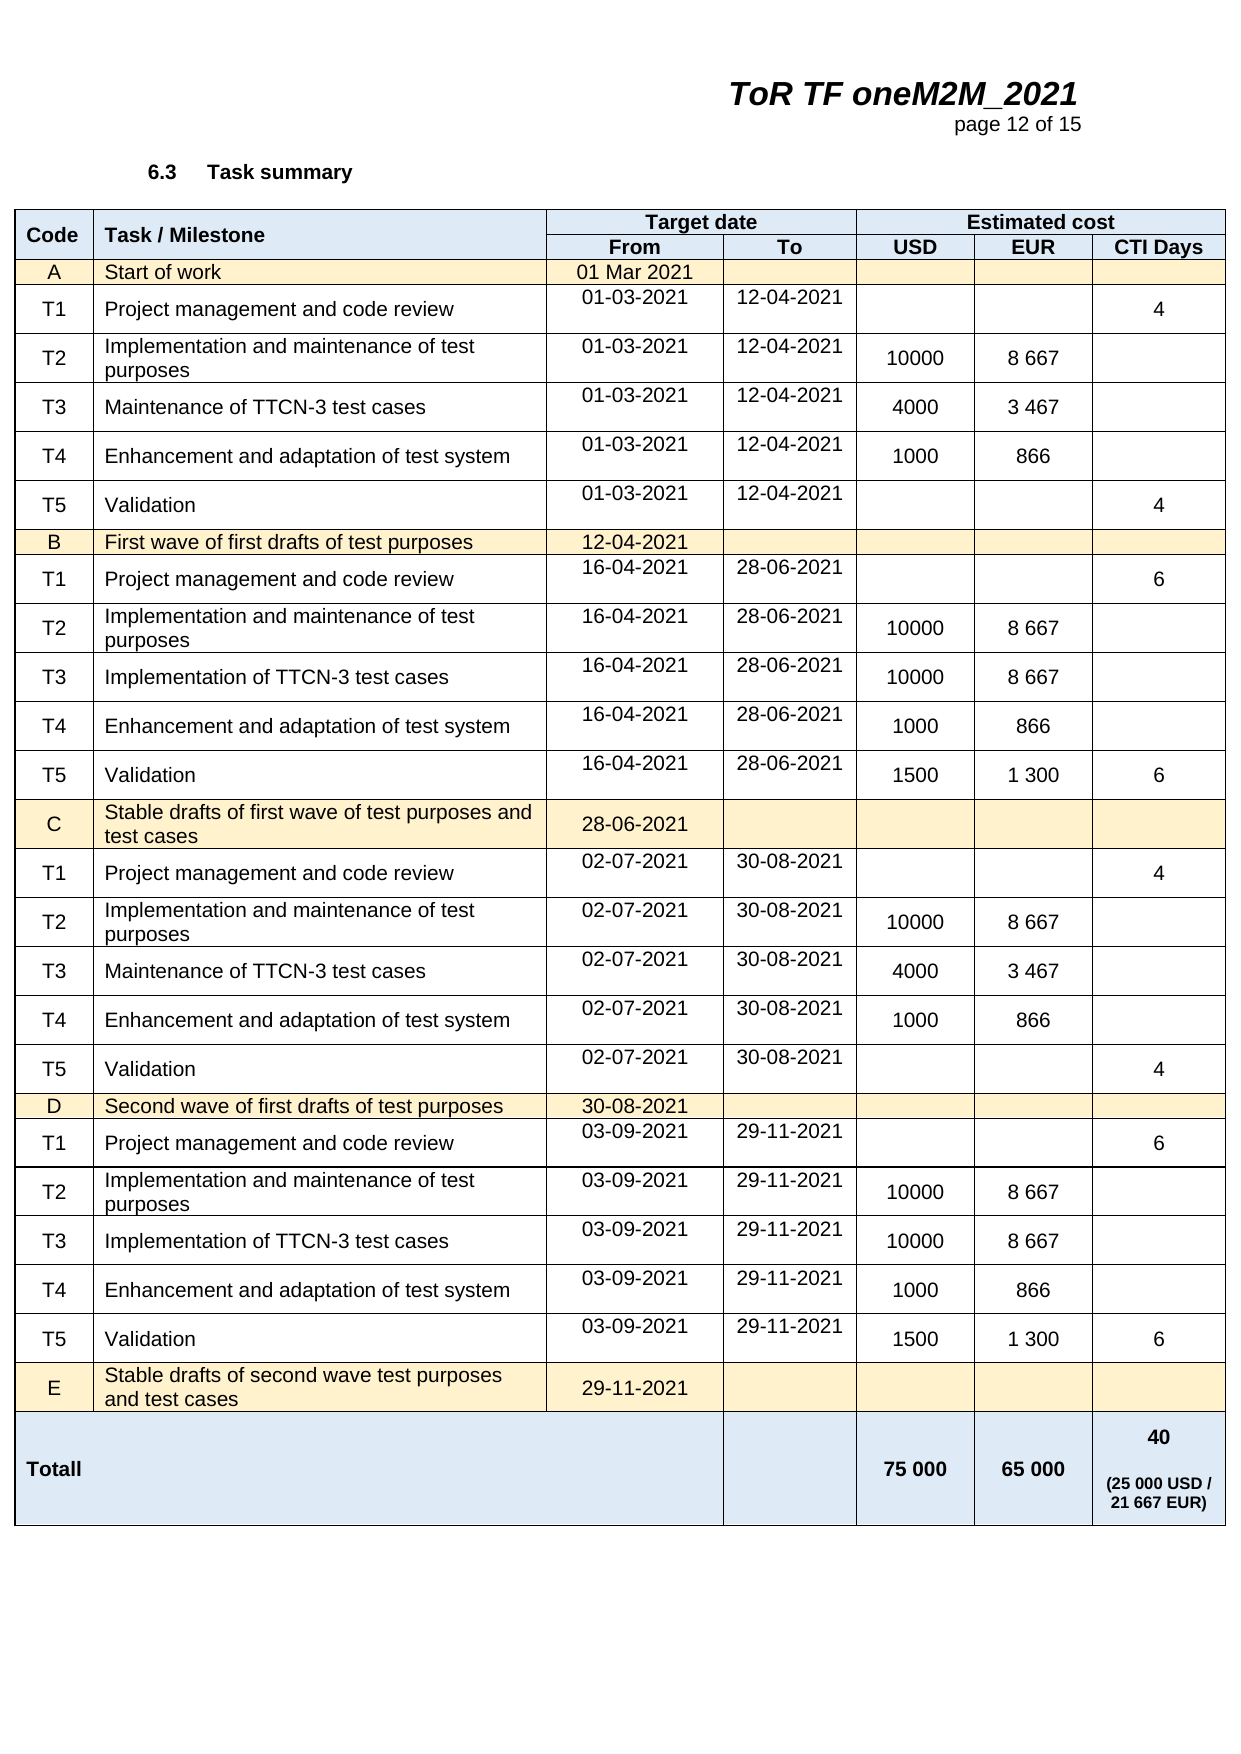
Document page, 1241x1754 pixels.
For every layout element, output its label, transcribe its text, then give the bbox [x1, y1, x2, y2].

table_cell 03-09-2021 [547, 1216, 723, 1264]
table_cell 10000 [857, 604, 974, 652]
table_cell 866 [975, 432, 1092, 480]
table_cell 12-04-2021 [724, 383, 856, 431]
table_cell [975, 555, 1092, 603]
table_cell 02-07-2021 [547, 996, 723, 1043]
table_cell [1093, 996, 1225, 1043]
table_cell 40 (25 000 USD / 21 667 EUR) [1093, 1412, 1225, 1524]
table_cell T5 [16, 751, 93, 799]
table_cell T1 [16, 555, 93, 603]
table_cell 16-04-2021 [547, 604, 723, 652]
table_cell Stable drafts of second wave test purposes and test cases [94, 1363, 546, 1411]
table_cell 03-09-2021 [547, 1314, 723, 1362]
table_cell Implementation of TTCN-3 test cases [94, 653, 546, 701]
table_cell [975, 1119, 1092, 1166]
table_cell 02-07-2021 [547, 947, 723, 994]
table_cell 4000 [857, 383, 974, 431]
table_cell 866 [975, 996, 1092, 1043]
table_cell T1 [16, 849, 93, 897]
table_cell 10000 [857, 898, 974, 946]
table_header Task / Milestone [94, 210, 546, 259]
subtitle Task summary [148, 160, 1092, 184]
table_cell 16-04-2021 [547, 702, 723, 750]
table_cell Project management and code review [94, 1119, 546, 1166]
table_cell [1093, 334, 1225, 382]
table_cell 6 [1093, 1314, 1225, 1362]
table_cell 02-07-2021 [547, 849, 723, 897]
table_cell 29-11-2021 [547, 1363, 723, 1411]
table_cell D [16, 1094, 93, 1117]
table_cell [975, 260, 1092, 284]
table_cell 28-06-2021 [724, 604, 856, 652]
table_cell 03-09-2021 [547, 1119, 723, 1166]
table_cell T2 [16, 898, 93, 946]
table_cell First wave of first drafts of test purposes [94, 530, 546, 554]
table_cell 29-11-2021 [724, 1216, 856, 1264]
table_cell EUR [975, 235, 1092, 259]
table_cell [1093, 1363, 1225, 1411]
table_cell T4 [16, 432, 93, 480]
table_cell Validation [94, 1314, 546, 1362]
table_cell Project management and code review [94, 555, 546, 603]
table_cell 28-06-2021 [724, 751, 856, 799]
table_cell 4 [1093, 481, 1225, 529]
table_cell [857, 1045, 974, 1092]
table_cell B [16, 530, 93, 554]
table_header Target date [547, 210, 856, 234]
table_cell 30-08-2021 [724, 849, 856, 897]
table_cell 28-06-2021 [724, 653, 856, 701]
table_cell 8 667 [975, 653, 1092, 701]
table_cell T2 [16, 1168, 93, 1215]
table_cell [857, 1363, 974, 1411]
table_cell 01-03-2021 [547, 383, 723, 431]
table_cell [724, 1094, 856, 1117]
table_cell [1093, 653, 1225, 701]
table_cell 29-11-2021 [724, 1314, 856, 1362]
table_header Code [16, 210, 93, 259]
table_cell [857, 1094, 974, 1117]
table_cell 8 667 [975, 898, 1092, 946]
table_cell Start of work [94, 260, 546, 284]
table_cell [1093, 800, 1225, 848]
table_cell 1000 [857, 432, 974, 480]
table_cell [724, 800, 856, 848]
table_cell Totall [16, 1412, 723, 1524]
table_cell C [16, 800, 93, 848]
table_cell 4 [1093, 1045, 1225, 1092]
table_cell [857, 1119, 974, 1166]
table_cell 29-11-2021 [724, 1168, 856, 1215]
table_cell T3 [16, 1216, 93, 1264]
table_cell 1000 [857, 702, 974, 750]
table_cell 12-04-2021 [724, 285, 856, 333]
table_cell Project management and code review [94, 849, 546, 897]
table_cell [1093, 530, 1225, 554]
table_cell 4 [1093, 285, 1225, 333]
table_cell USD [857, 235, 974, 259]
table_cell Enhancement and adaptation of test system [94, 702, 546, 750]
table_cell Project management and code review [94, 285, 546, 333]
table_cell 28-06-2021 [724, 702, 856, 750]
table_cell 1000 [857, 1265, 974, 1313]
table_cell [724, 1412, 856, 1524]
table_cell 01-03-2021 [547, 432, 723, 480]
table_cell [975, 1045, 1092, 1092]
table_cell 1500 [857, 1314, 974, 1362]
table_cell 4 [1093, 849, 1225, 897]
table_cell [857, 285, 974, 333]
table_cell 16-04-2021 [547, 653, 723, 701]
table_cell Stable drafts of first wave of test purposes and test cases [94, 800, 546, 848]
table_cell [857, 481, 974, 529]
table_cell 01 Mar 2021 [547, 260, 723, 284]
table_cell T2 [16, 334, 93, 382]
table_cell 75 000 [857, 1412, 974, 1524]
table_cell [857, 849, 974, 897]
table_cell Enhancement and adaptation of test system [94, 996, 546, 1043]
table_cell Implementation and maintenance of test purposes [94, 898, 546, 946]
table_cell 01-03-2021 [547, 481, 723, 529]
table_cell 10000 [857, 334, 974, 382]
table_cell 8 667 [975, 1216, 1092, 1264]
table_cell [1093, 1216, 1225, 1264]
table_cell Maintenance of TTCN-3 test cases [94, 947, 546, 994]
table_cell [857, 800, 974, 848]
table_cell [857, 260, 974, 284]
table_cell 03-09-2021 [547, 1265, 723, 1313]
table_cell 12-04-2021 [724, 334, 856, 382]
table_cell [857, 555, 974, 603]
table_cell [1093, 260, 1225, 284]
table_cell 10000 [857, 1216, 974, 1264]
table_cell 10000 [857, 653, 974, 701]
table_cell [1093, 1265, 1225, 1313]
table_cell T3 [16, 653, 93, 701]
table_cell T5 [16, 1045, 93, 1092]
table_cell 29-11-2021 [724, 1265, 856, 1313]
table_cell 1 300 [975, 1314, 1092, 1362]
table_cell 1000 [857, 996, 974, 1043]
table_cell [975, 481, 1092, 529]
table_cell 4000 [857, 947, 974, 994]
table_cell [975, 1094, 1092, 1117]
table_cell 30-08-2021 [724, 898, 856, 946]
table_cell [1093, 702, 1225, 750]
table_cell 3 467 [975, 947, 1092, 994]
table_cell Implementation and maintenance of test purposes [94, 1168, 546, 1215]
table_cell T2 [16, 604, 93, 652]
table_cell T3 [16, 947, 93, 994]
table_cell Validation [94, 751, 546, 799]
table_cell T1 [16, 1119, 93, 1166]
table_cell T4 [16, 996, 93, 1043]
table_cell 10000 [857, 1168, 974, 1215]
table_cell 12-04-2021 [724, 432, 856, 480]
table_cell 6 [1093, 1119, 1225, 1166]
table_cell Implementation and maintenance of test purposes [94, 604, 546, 652]
table_cell T4 [16, 702, 93, 750]
table_cell 16-04-2021 [547, 555, 723, 603]
table_cell 12-04-2021 [724, 481, 856, 529]
table_cell [1093, 947, 1225, 994]
table_cell [724, 530, 856, 554]
table_cell From [547, 235, 723, 259]
table_cell 28-06-2021 [547, 800, 723, 848]
table_cell Maintenance of TTCN-3 test cases [94, 383, 546, 431]
table_cell T5 [16, 1314, 93, 1362]
table_cell T4 [16, 1265, 93, 1313]
table_cell 866 [975, 702, 1092, 750]
table_cell Enhancement and adaptation of test system [94, 1265, 546, 1313]
table_cell [975, 849, 1092, 897]
table_cell 30-08-2021 [547, 1094, 723, 1117]
table_cell [1093, 1094, 1225, 1117]
table_cell [724, 1363, 856, 1411]
table_cell A [16, 260, 93, 284]
table_cell [975, 530, 1092, 554]
table_cell 3 467 [975, 383, 1092, 431]
table_cell [975, 800, 1092, 848]
table_cell 29-11-2021 [724, 1119, 856, 1166]
table_cell Enhancement and adaptation of test system [94, 432, 546, 480]
table_cell T5 [16, 481, 93, 529]
table_cell 30-08-2021 [724, 947, 856, 994]
table_cell 6 [1093, 555, 1225, 603]
table_cell T3 [16, 383, 93, 431]
table_cell E [16, 1363, 93, 1411]
table_cell [1093, 383, 1225, 431]
table_cell [975, 1363, 1092, 1411]
table_cell CTI Days [1093, 235, 1225, 259]
table_cell 65 000 [975, 1412, 1092, 1524]
table_cell 03-09-2021 [547, 1168, 723, 1215]
table_cell 30-08-2021 [724, 996, 856, 1043]
table_cell 16-04-2021 [547, 751, 723, 799]
table_cell 01-03-2021 [547, 285, 723, 333]
table_cell 8 667 [975, 334, 1092, 382]
table_cell 01-03-2021 [547, 334, 723, 382]
table_cell Implementation of TTCN-3 test cases [94, 1216, 546, 1264]
table_cell Validation [94, 1045, 546, 1092]
table_cell 1 300 [975, 751, 1092, 799]
table_cell 8 667 [975, 1168, 1092, 1215]
table_cell 6 [1093, 751, 1225, 799]
table_cell [1093, 604, 1225, 652]
table_cell [1093, 898, 1225, 946]
table_cell [1093, 1168, 1225, 1215]
table_cell T1 [16, 285, 93, 333]
table_cell [724, 260, 856, 284]
table_cell [857, 530, 974, 554]
table_cell 30-08-2021 [724, 1045, 856, 1092]
table_header Estimated cost [857, 210, 1225, 234]
table_cell [1093, 432, 1225, 480]
table_cell 8 667 [975, 604, 1092, 652]
table_cell 12-04-2021 [547, 530, 723, 554]
table_cell 28-06-2021 [724, 555, 856, 603]
table_cell Validation [94, 481, 546, 529]
table_cell Implementation and maintenance of test purposes [94, 334, 546, 382]
table_cell To [724, 235, 856, 259]
table_cell 02-07-2021 [547, 898, 723, 946]
table_cell 866 [975, 1265, 1092, 1313]
table_cell Second wave of first drafts of test purposes [94, 1094, 546, 1117]
table_cell 02-07-2021 [547, 1045, 723, 1092]
table_cell [975, 285, 1092, 333]
table_cell 1500 [857, 751, 974, 799]
